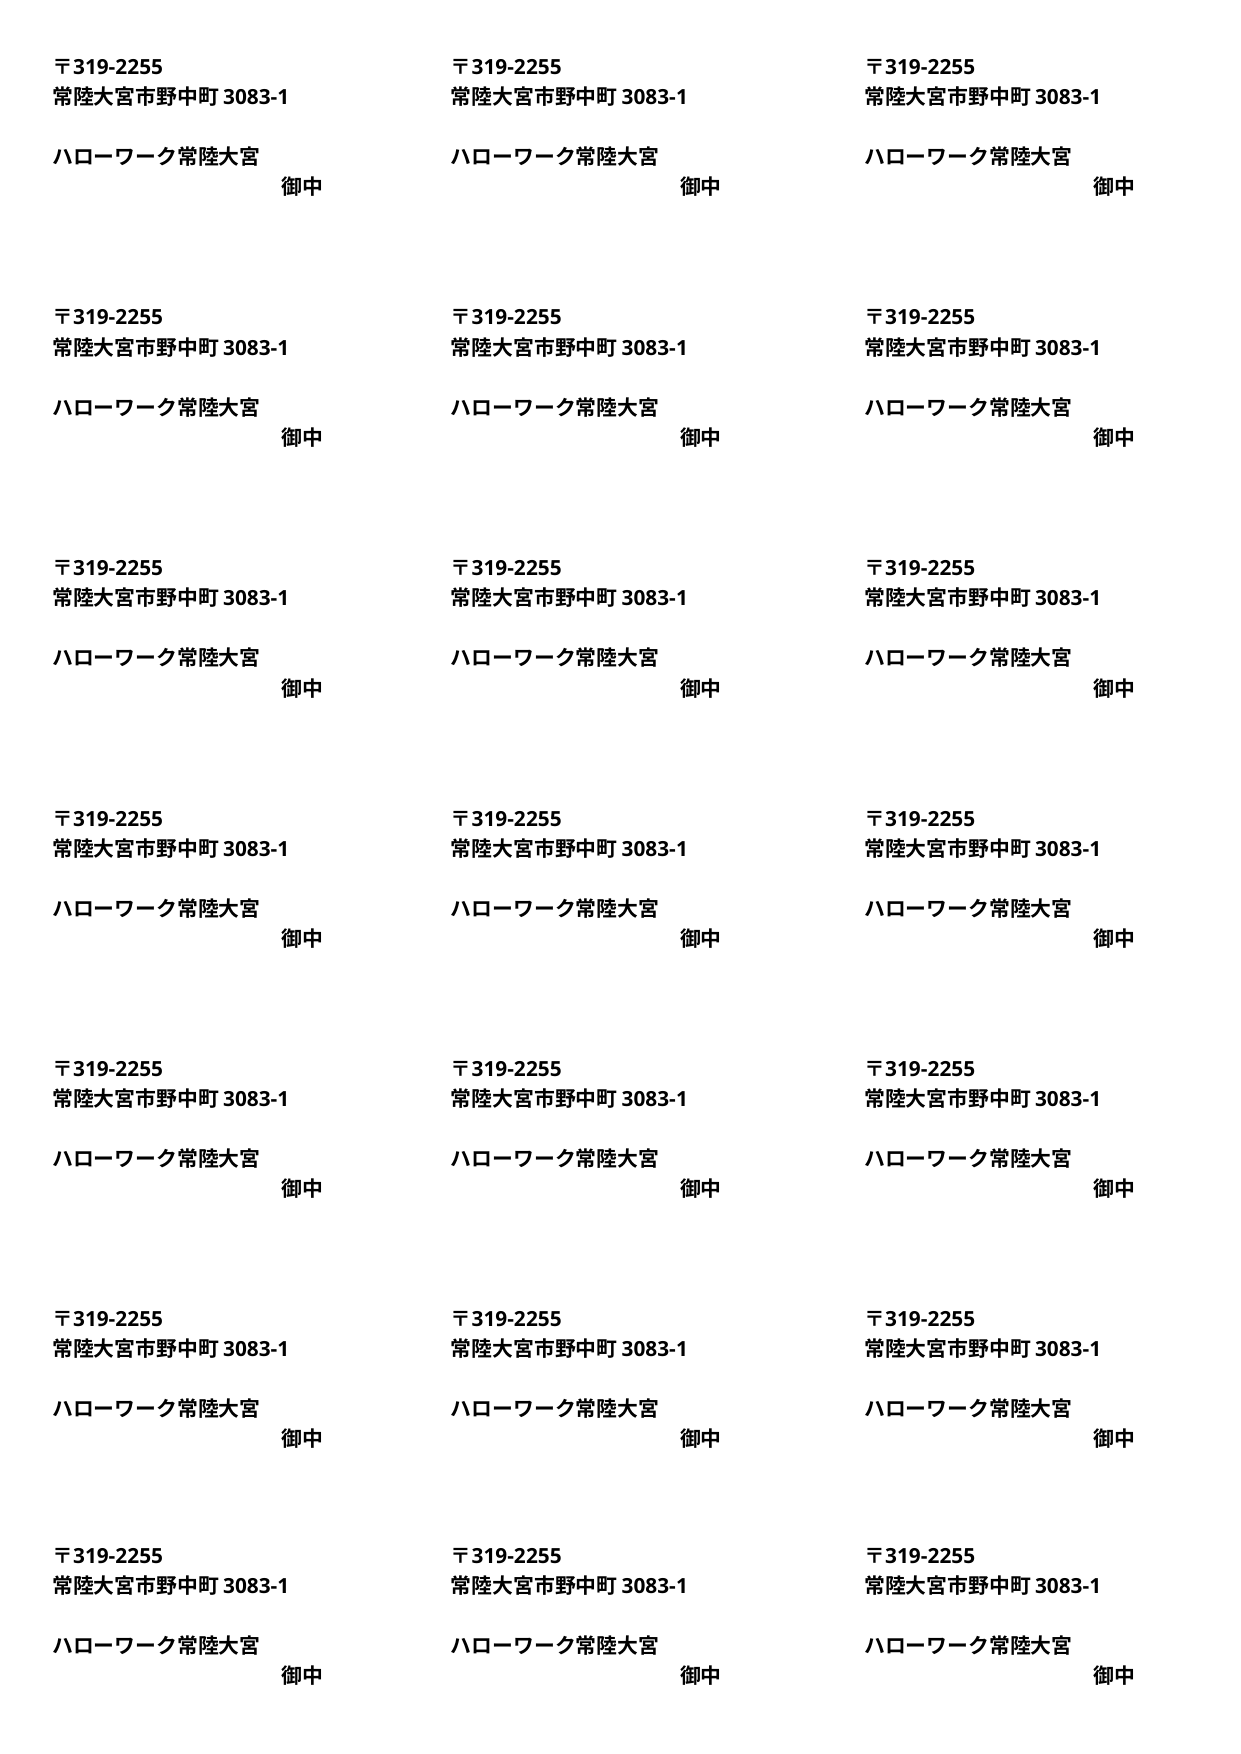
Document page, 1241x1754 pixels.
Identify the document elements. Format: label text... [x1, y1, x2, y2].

table_cell 〒319‐2255 常陸大宮市野中町3083‐1 ハローワーク常陸大宮 御中 [30, 1503, 428, 1726]
table_cell 〒319‐2255 常陸大宮市野中町3083‐1 ハローワーク常陸大宮 御中 [428, 501, 842, 752]
table_cell 〒319‐2255 常陸大宮市野中町3083‐1 ハローワーク常陸大宮 御中 [842, 251, 1240, 501]
table_header 〒319‐2255 常陸大宮市野中町3083‐1 ハローワーク常陸大宮 御中 [30, 0, 428, 251]
table_cell 〒319‐2255 常陸大宮市野中町3083‐1 ハローワーク常陸大宮 御中 [428, 752, 842, 1002]
table_cell 〒319‐2255 常陸大宮市野中町3083‐1 ハローワーク常陸大宮 御中 [30, 1253, 428, 1502]
table_cell 〒319‐2255 常陸大宮市野中町3083‐1 ハローワーク常陸大宮 御中 [842, 752, 1240, 1002]
table_cell 〒319‐2255 常陸大宮市野中町3083‐1 ハローワーク常陸大宮 御中 [30, 752, 428, 1002]
table_cell 〒319‐2255 常陸大宮市野中町3083‐1 ハローワーク常陸大宮 御中 [428, 1003, 842, 1252]
table_cell 〒319‐2255 常陸大宮市野中町3083‐1 ハローワーク常陸大宮 御中 [428, 1253, 842, 1502]
table_cell 〒319‐2255 常陸大宮市野中町3083‐1 ハローワーク常陸大宮 御中 [842, 1503, 1240, 1726]
table_cell 〒319‐2255 常陸大宮市野中町3083‐1 ハローワーク常陸大宮 御中 [842, 1003, 1240, 1252]
table_cell 〒319‐2255 常陸大宮市野中町3083‐1 ハローワーク常陸大宮 御中 [842, 1253, 1240, 1502]
table_cell 〒319‐2255 常陸大宮市野中町3083‐1 ハローワーク常陸大宮 御中 [428, 251, 842, 501]
table_header 〒319‐2255 常陸大宮市野中町3083‐1 ハローワーク常陸大宮 御中 [428, 0, 842, 251]
table_header 〒319‐2255 常陸大宮市野中町3083‐1 ハローワーク常陸大宮 御中 [842, 0, 1240, 251]
table_cell 〒319‐2255 常陸大宮市野中町3083‐1 ハローワーク常陸大宮 御中 [428, 1503, 842, 1726]
table_cell 〒319‐2255 常陸大宮市野中町3083‐1 ハローワーク常陸大宮 御中 [30, 251, 428, 501]
table_cell 〒319‐2255 常陸大宮市野中町3083‐1 ハローワーク常陸大宮 御中 [842, 501, 1240, 752]
table_cell 〒319‐2255 常陸大宮市野中町3083‐1 ハローワーク常陸大宮 御中 [30, 1003, 428, 1252]
table_cell 〒319‐2255 常陸大宮市野中町3083‐1 ハローワーク常陸大宮 御中 [30, 501, 428, 752]
